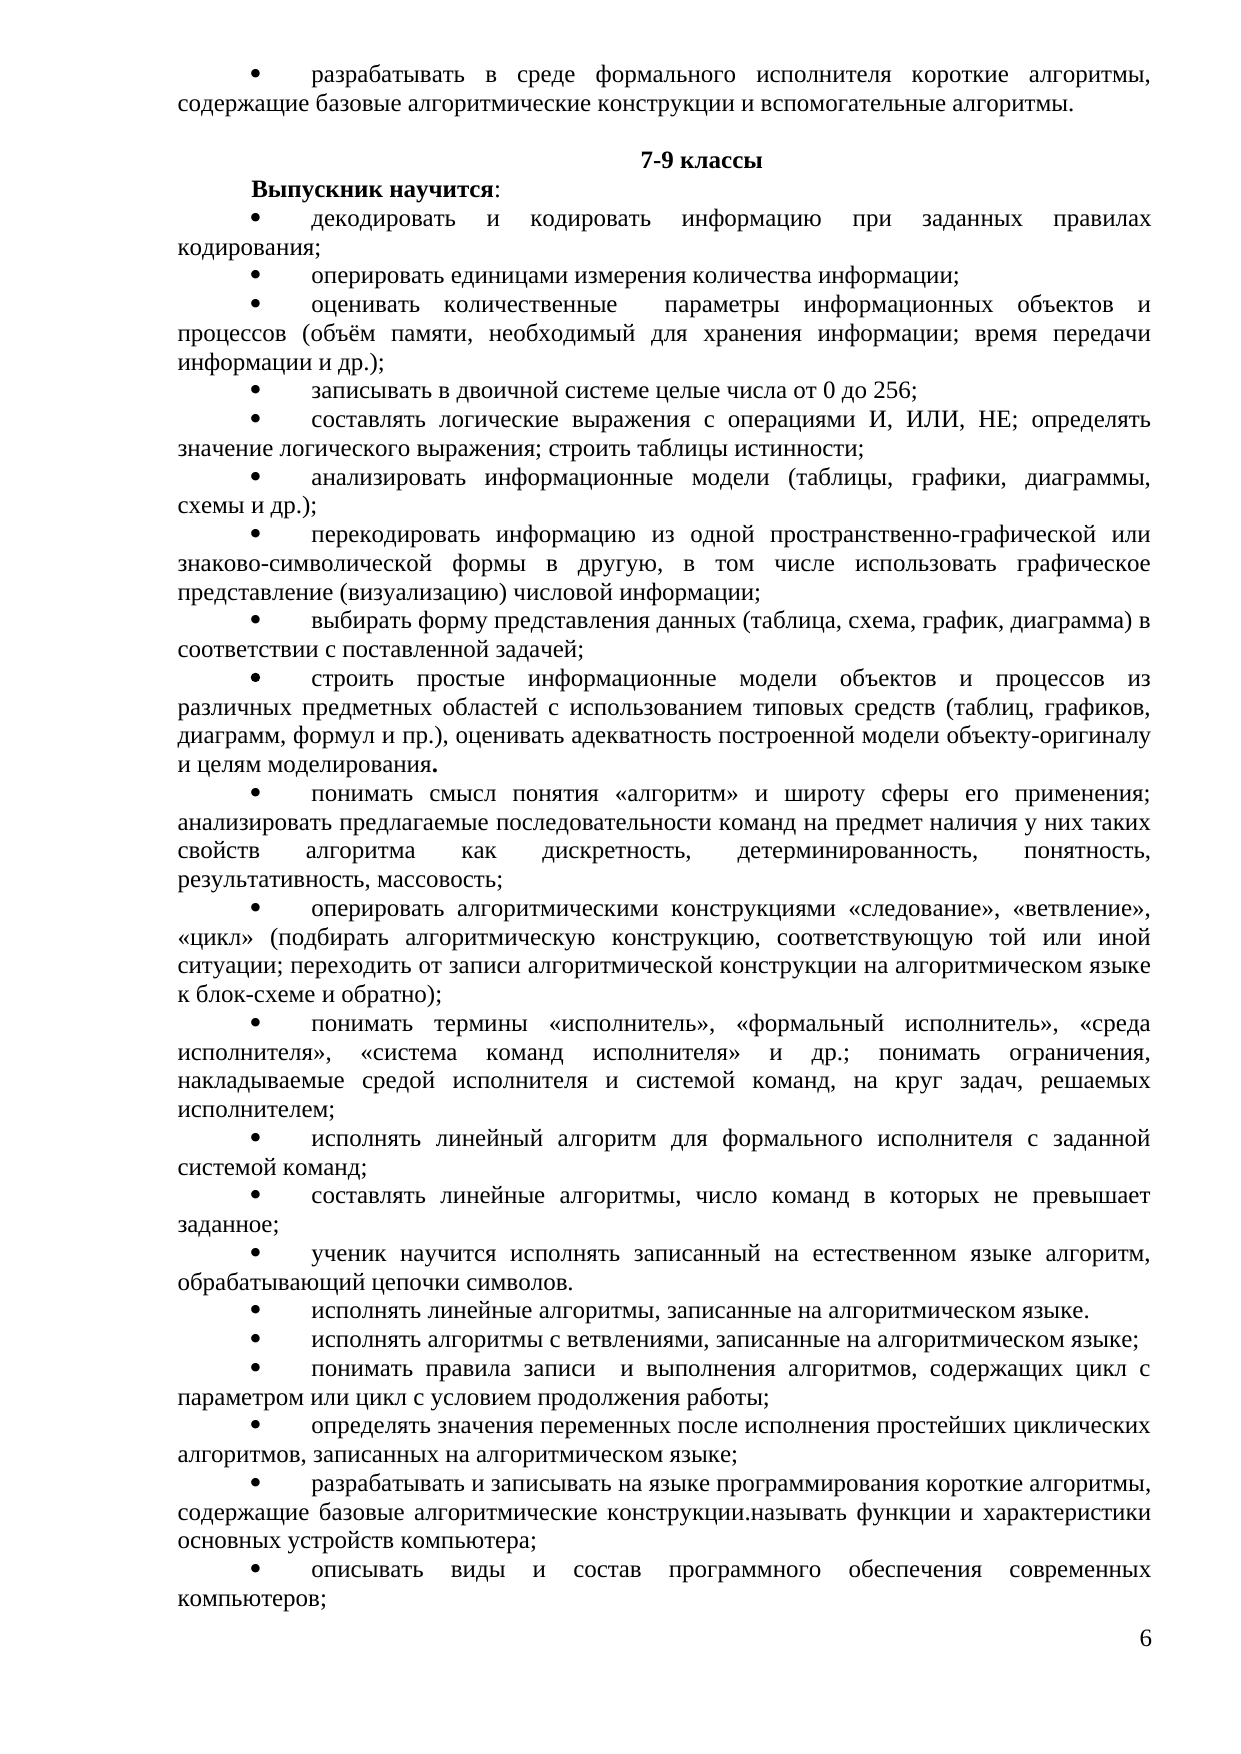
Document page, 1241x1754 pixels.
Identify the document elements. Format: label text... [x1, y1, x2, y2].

list понимать термины «исполнитель», «формальный исполнитель», «среда исполнителя», «система команд исполнителя» и др.; понимать ограничения, накладываемые средой исполнителя и системой команд, на круг задач, решаемых исполнителем; [177, 1008, 1152, 1123]
list описывать виды и состав программного обеспечения современных компьютеров; [177, 1554, 1152, 1612]
list оперировать алгоритмическими конструкциями «следование», «ветвление», «цикл» (подбирать алгоритмическую конструкцию, соответствующую той или иной ситуации; переходить от записи алгоритмической конструкции на алгоритмическом языке к блок-схеме и обратно); [177, 893, 1152, 1008]
text 7-9 классы [177, 145, 1152, 174]
list понимать правила записи и выполнения алгоритмов, содержащих цикл с параметром или цикл с условием продолжения работы; [177, 1353, 1152, 1410]
list разрабатывать в среде формального исполнителя короткие алгоритмы, содержащие базовые алгоритмические конструкции и вспомогательные алгоритмы. [177, 59, 1152, 117]
list строить простые информационные модели объектов и процессов из различных предметных областей с использованием типовых средств (таблиц, графиков, диаграмм, формул и пр.), оценивать адекватность построенной модели объекту-оригиналу и целям моделирования. [177, 663, 1152, 778]
list понимать смысл понятия «алгоритм» и широту сферы его применения; анализировать предлагаемые последовательности команд на предмет наличия у них таких свойств алгоритма как дискретность, детерминированность, понятность, результативность, массовость; [177, 778, 1152, 893]
list составлять линейные алгоритмы, число команд в которых не превышает заданное; [177, 1180, 1152, 1238]
list исполнять линейные алгоритмы, записанные на алгоритмическом языке. [177, 1295, 1152, 1324]
text Выпускник научится: [177, 174, 1152, 203]
list исполнять линейный алгоритм для формального исполнителя с заданной системой команд; [177, 1123, 1152, 1180]
list разрабатывать и записывать на языке программирования короткие алгоритмы, содержащие базовые алгоритмические конструкции.называть функции и характеристики основных устройств компьютера; [177, 1468, 1152, 1554]
list перекодировать информацию из одной пространственно-графической или знаково-символической формы в другую, в том числе использовать графическое представление (визуализацию) числовой информации; [177, 519, 1152, 605]
list исполнять алгоритмы c ветвлениями, записанные на алгоритмическом языке; [177, 1324, 1152, 1353]
list оперировать единицами измерения количества информации; [177, 260, 1152, 289]
list декодировать и кодировать информацию при заданных правилах кодирования; [177, 203, 1152, 260]
list записывать в двоичной системе целые числа от 0 до 256; [177, 375, 1152, 404]
list определять значения переменных после исполнения простейших циклических алгоритмов, записанных на алгоритмическом языке; [177, 1410, 1152, 1468]
list ученик научится исполнять записанный на естественном языке алгоритм, обрабатывающий цепочки символов. [177, 1238, 1152, 1295]
list выбирать форму представления данных (таблица, схема, график, диаграмма) в соответствии с поставленной задачей; [177, 605, 1152, 663]
list анализировать информационные модели (таблицы, графики, диаграммы, схемы и др.); [177, 462, 1152, 519]
list оценивать количественные параметры информационных объектов и процессов (объём памяти, необходимый для хранения информации; время передачи информации и др.); [177, 289, 1152, 375]
list составлять логические выражения с операциями И, ИЛИ, НЕ; определять значение логического выражения; строить таблицы истинности; [177, 404, 1152, 462]
